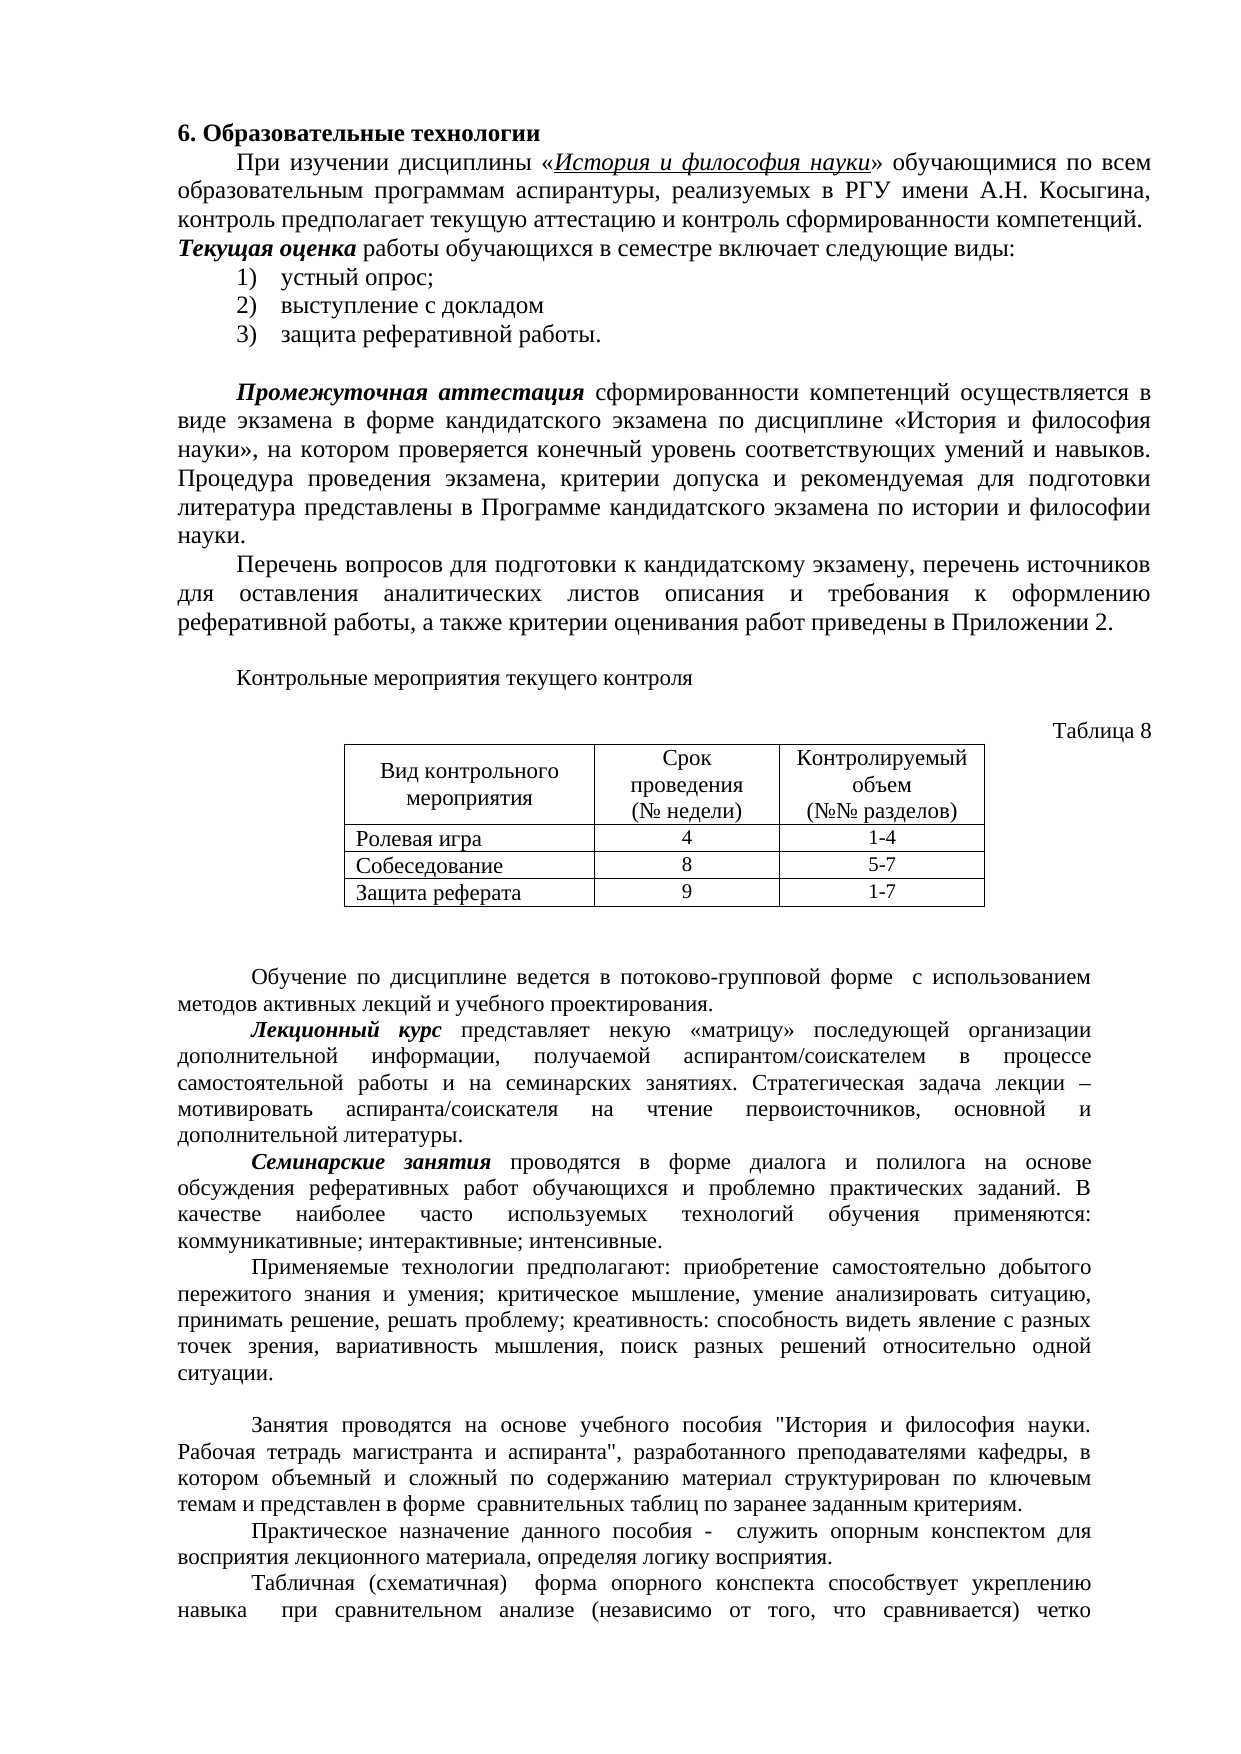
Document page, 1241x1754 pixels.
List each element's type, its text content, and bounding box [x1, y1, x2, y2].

text Текущая оценка работы обучающихся в семестре включает следующие виды: [177, 233, 1152, 262]
list устный опрос; [177, 262, 1152, 291]
text Таблица 8 [177, 717, 1152, 743]
text Применяемые технологии предполагают: приобретение самостоятельно добытого пережитого знания и умения; критическое мышление, умение анализировать ситуацию, принимать решение, решать проблему; креативность: способность видеть явление с разных точек зрения, вариативность мышления, поиск разных решений относительно одной ситуации. [177, 1253, 1093, 1385]
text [177, 1569, 1093, 1622]
table_cell 9 [595, 879, 779, 906]
table_cell Ролевая игра [345, 825, 594, 851]
text Занятия проводятся на основе учебного пособия "История и философия науки. Рабочая тетрадь магистранта и аспиранта", разработанного преподавателями кафедры, в котором объемный и сложный по содержанию материал структурирован по ключевым темам и представлен в форме сравнительных таблиц по заранее заданным критериям. [177, 1411, 1093, 1517]
table_header Срок проведения (№ недели) [595, 745, 779, 823]
list выступление с докладом [177, 291, 1152, 319]
text Перечень вопросов для подготовки к кандидатскому экзамену, перечень источников для оставления аналитических листов описания и требования к оформлению реферативной работы, а также критерии оценивания работ приведены в Приложении 2. [177, 549, 1152, 636]
table_cell 1-7 [780, 879, 984, 906]
table_cell Собеседование [345, 852, 594, 878]
table_cell 5-7 [780, 852, 984, 878]
text Промежуточная аттестация сформированности компетенций осуществляется в виде экзамена в форме кандидатского экзамена по дисциплине «История и философия науки», на котором проверяется конечный уровень соответствующих умений и навыков. Процедура проведения экзамена, критерии допуска и рекомендуемая для подготовки литература представлены в Программе кандидатского экзамена по истории и философии науки. [177, 377, 1152, 549]
table_cell 8 [595, 852, 779, 878]
table_header Контролируемый объем (№№ разделов) [780, 745, 984, 823]
table_cell 1-4 [780, 825, 984, 851]
list защита реферативной работы. [177, 319, 1152, 348]
text При изучении дисциплины «История и философия науки» обучающимися по всем образовательным программам аспирантуры, реализуемых в РГУ имени А.Н. Косыгина, контроль предполагает текущую аттестацию и контроль сформированности компетенций. [177, 147, 1152, 233]
table_header Вид контрольного мероприятия [345, 745, 594, 823]
text Обучение по дисциплине ведется в потоково-групповой форме с использованием методов активных лекций и учебного проектирования. [177, 963, 1093, 1016]
text 6. Образовательные технологии [177, 118, 1152, 147]
text Контрольные мероприятия текущего контроля [177, 664, 1152, 691]
text Лекционный курс представляет некую «матрицу» последующей организации дополнительной информации, получаемой аспирантом/соискателем в процессе самостоятельной работы и на семинарских занятиях. Стратегическая задача лекции – мотивировать аспиранта/соискателя на чтение первоисточников, основной и дополнительной литературы. [177, 1016, 1093, 1148]
table_cell Защита реферата [345, 879, 594, 906]
text Практическое назначение данного пособия - служить опорным конспектом для восприятия лекционного материала, определяя логику восприятия. [177, 1517, 1093, 1569]
table_cell 4 [595, 825, 779, 851]
text Семинарские занятия проводятся в форме диалога и полилога на основе обсуждения реферативных работ обучающихся и проблемно практических заданий. В качестве наиболее часто используемых технологий обучения применяются: коммуникативные; интерактивные; интенсивные. [177, 1148, 1093, 1253]
